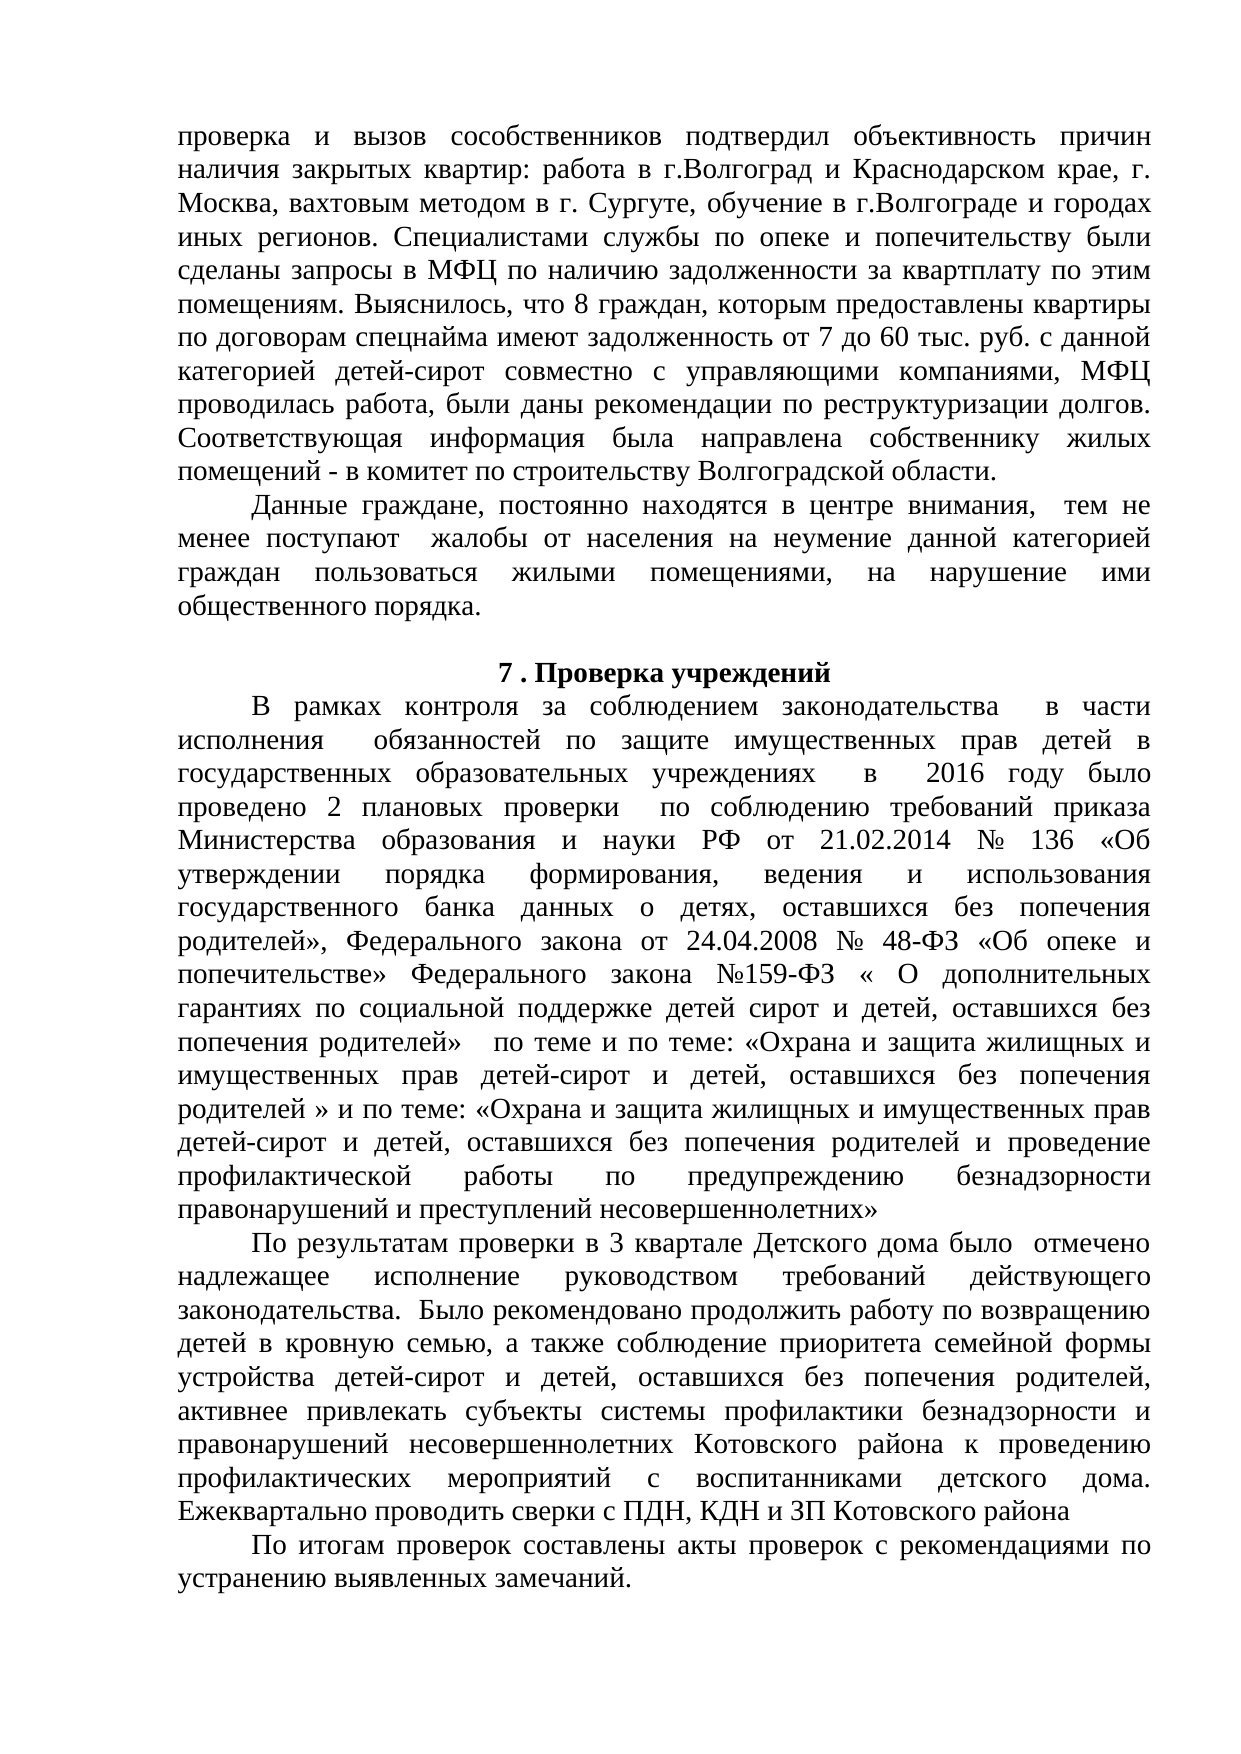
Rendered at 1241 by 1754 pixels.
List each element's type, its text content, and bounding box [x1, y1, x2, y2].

text По итогам проверок составлены акты проверок с рекомендациями по устранению выявленных замечаний. [177, 1527, 1152, 1594]
text В рамках контроля за соблюдением законодательства в части исполнения обязанностей по защите имущественных прав детей в государственных образовательных учреждениях в 2016 году было проведено 2 плановых проверки по соблюдению требований приказа Министерства образования и науки РФ от 21.02.2014 № 136 «Об утверждении порядка формирования, ведения и использования государственного банка данных о детях, оставшихся без попечения родителей», Федерального закона от 24.04.2008 № 48-ФЗ «Об опеке и попечительстве» Федерального закона №159-ФЗ « О дополнительных гарантиях по социальной поддержке детей сирот и детей, оставшихся без попечения родителей» по теме и по теме: «Охрана и защита жилищных и имущественных прав детей-сирот и детей, оставшихся без попечения родителей » и по теме: «Охрана и защита жилищных и имущественных прав детей-сирот и детей, оставшихся без попечения родителей и проведение профилактической работы по предупреждению безнадзорности правонарушений и преступлений несовершеннолетних» [177, 688, 1152, 1225]
text Данные граждане, постоянно находятся в центре внимания, тем не менее поступают жалобы от населения на неумение данной категорией граждан пользоваться жилыми помещениями, на нарушение ими общественного порядка. [177, 487, 1152, 621]
text 7 . Проверка учреждений [177, 655, 1152, 688]
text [177, 118, 1152, 487]
text По результатам проверки в 3 квартале Детского дома было отмечено надлежащее исполнение руководством требований действующего законодательства. Было рекомендовано продолжить работу по возвращению детей в кровную семью, а также соблюдение приоритета семейной формы устройства детей-сирот и детей, оставшихся без попечения родителей, активнее привлекать субъекты системы профилактики безнадзорности и правонарушений несовершеннолетних Котовского района к проведению профилактических мероприятий с воспитанниками детского дома. Ежеквартально проводить сверки с ПДН, КДН и ЗП Котовского района [177, 1225, 1152, 1527]
